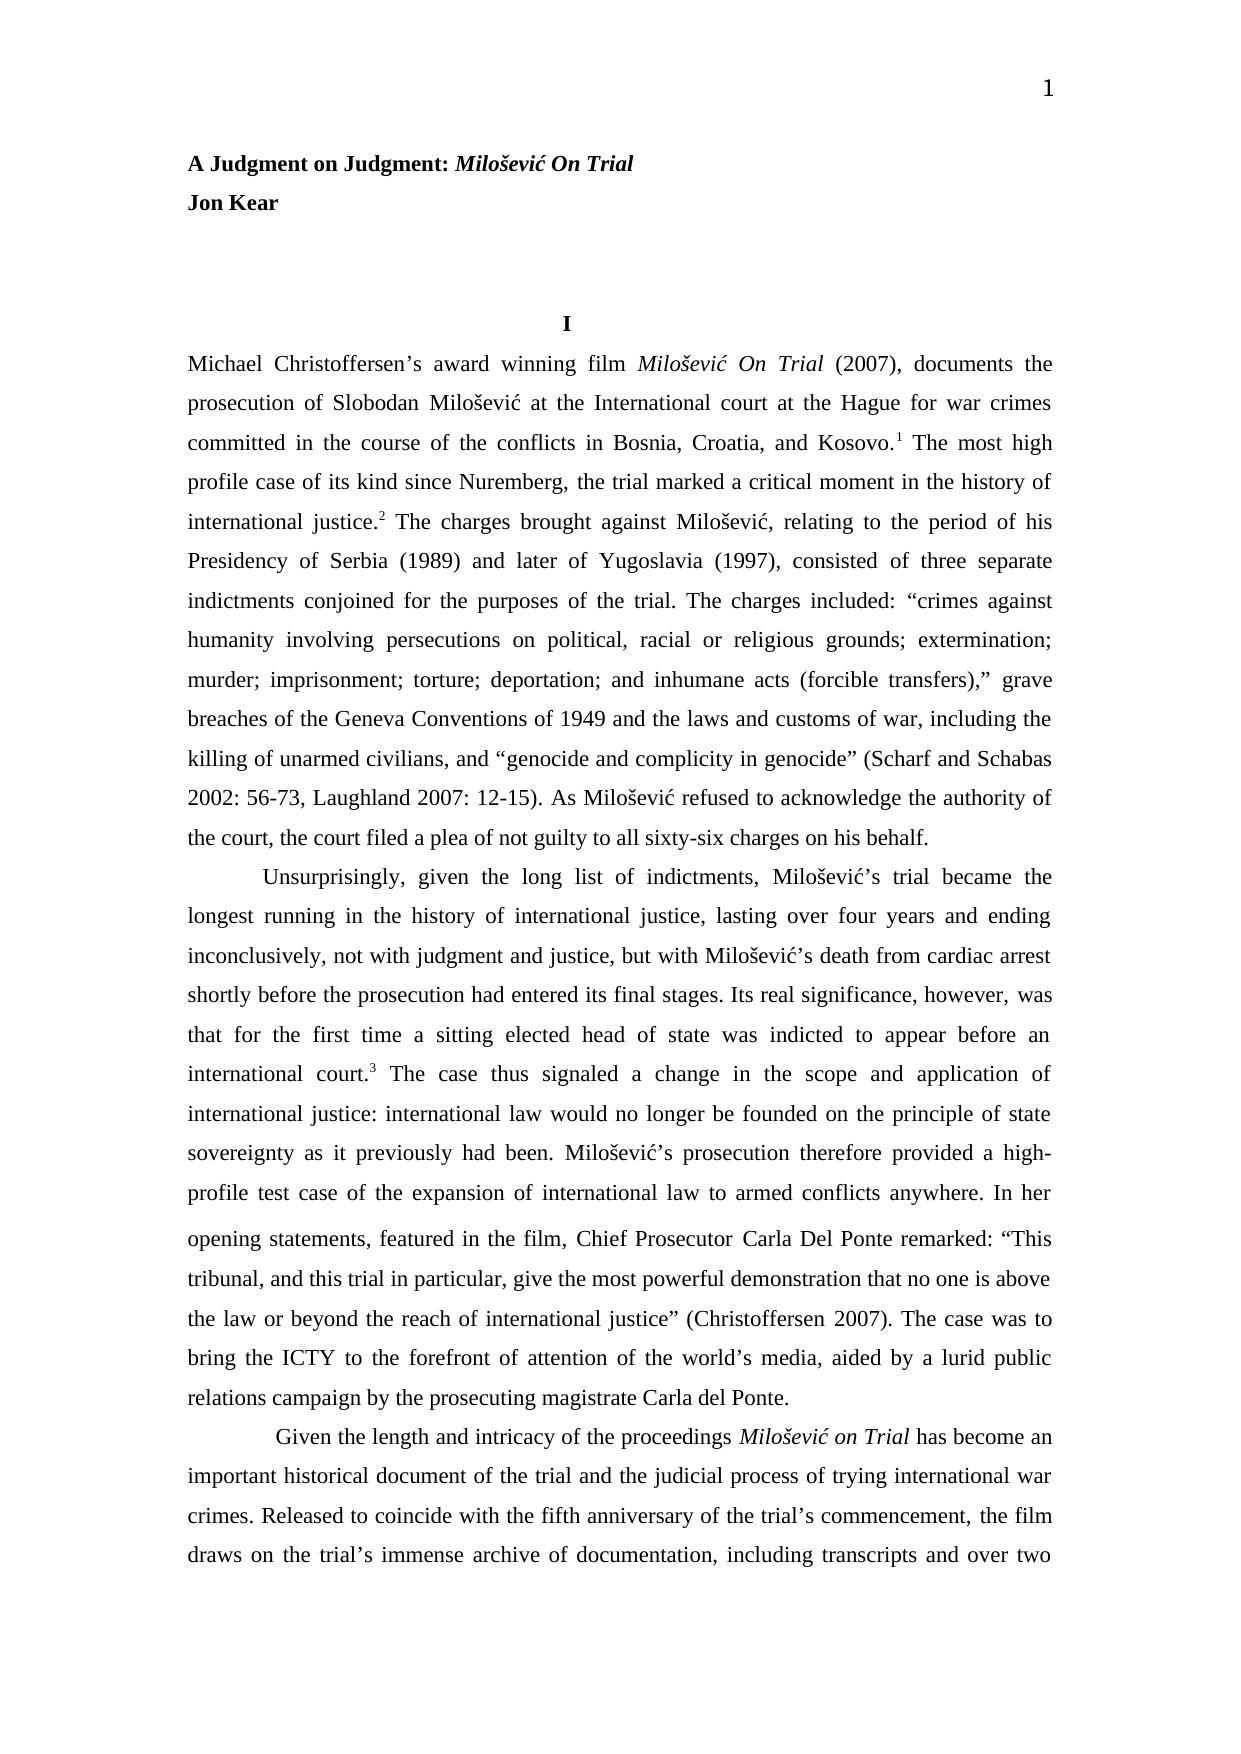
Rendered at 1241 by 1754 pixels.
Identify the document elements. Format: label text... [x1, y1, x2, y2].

text Michael Christoffersen’s award winning film Milošević On Trial (2007), documents the prosecution of Slobodan Milošević at the International court at the Hague for war crimes committed in the course of the conflicts in Bosnia, Croatia, and Kosovo. The most high profile case of its kind since Nuremberg, the trial marked a critical moment in the history of international justice. The charges brought against Milošević, relating to the period of his Presidency of Serbia (1989) and later of Yugoslavia (1997), consisted of three separate indictments conjoined for the purposes of the trial. The charges included: “crimes against humanity involving persecutions on political, racial or religious grounds; extermination; murder; imprisonment; torture; deportation; and inhumane acts (forcible transfers),” grave breaches of the Geneva Conventions of 1949 and the laws and customs of war, including the killing of unarmed civilians, and “genocide and complicity in genocide” (Scharf and Schabas 2002: 56-73, Laughland 2007: 12-15). As Milošević refused to acknowledge the authority of the court, the court filed a plea of not guilty to all sixty-six charges on his behalf. [187, 350, 1053, 850]
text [187, 1423, 1053, 1568]
text Jon Kear [187, 189, 1053, 216]
text Unsurprisingly, given the long list of indictments, Milošević’s trial became the longest running in the history of international justice, lasting over four years and ending inconclusively, not with judgment and justice, but with Milošević’s death from cardiac arrest shortly before the prosecution had entered its final stages. Its real significance, however, was that for the first time a sitting elected head of state was indicted to appear before an international court. The case thus signaled a change in the scope and application of international justice: international law would no longer be founded on the principle of state sovereignty as it previously had been. Milošević’s prosecution therefore provided a high-profile test case of the expansion of international law to armed conflicts anywhere. In her opening statements, featured in the film, Chief Prosecutor Carla Del Ponte remarked: “This tribunal, and this trial in particular, give the most powerful demonstration that no one is above the law or beyond the reach of international justice” (Christoffersen 2007). The case was to bring the ICTY to the forefront of attention of the world’s media, aided by a lurid public relations campaign by the prosecuting magistrate Carla del Ponte. [187, 863, 1053, 1410]
text A Judgment on Judgment: Milošević On Trial [187, 150, 1053, 176]
text I [187, 310, 1053, 337]
